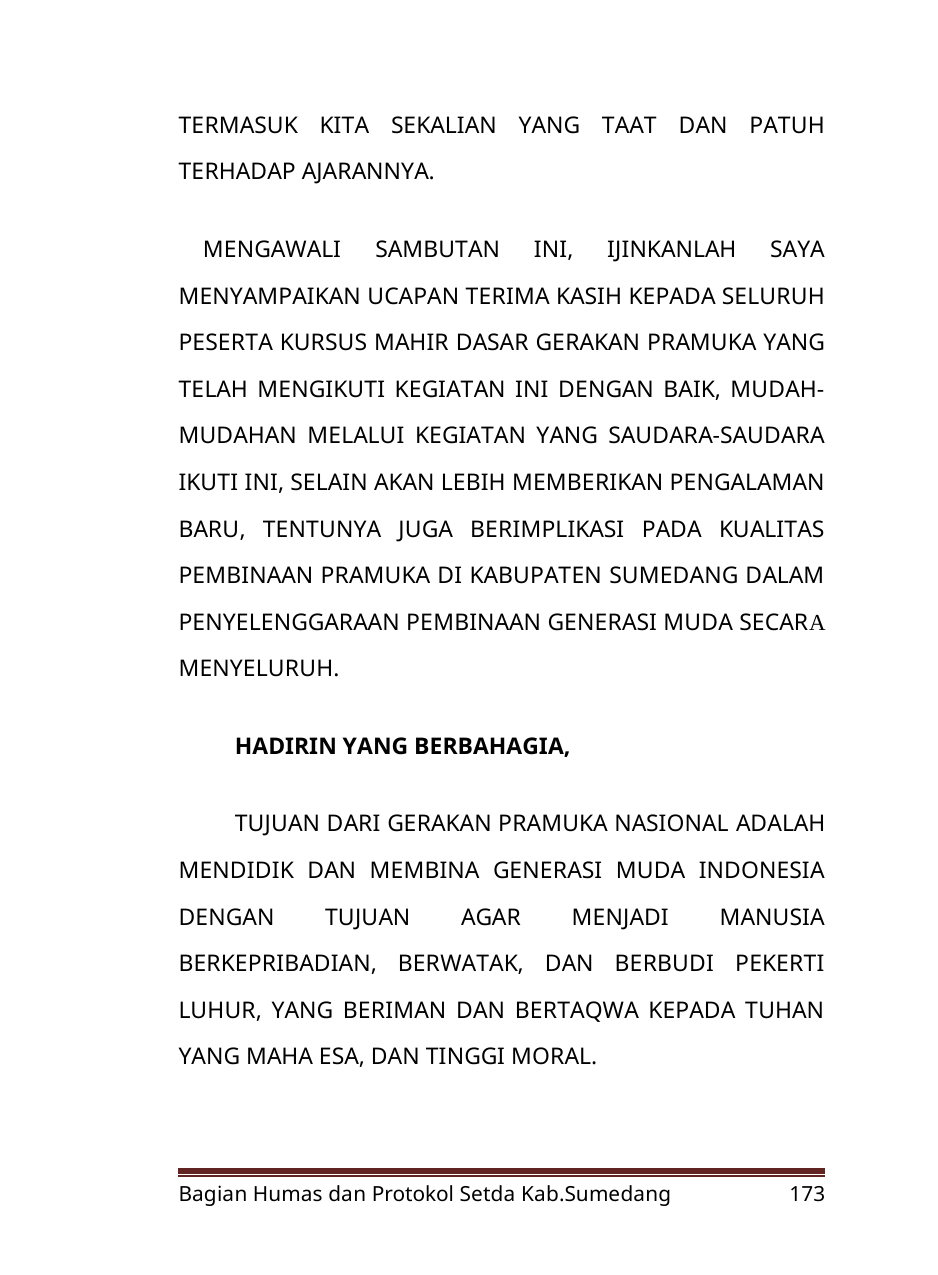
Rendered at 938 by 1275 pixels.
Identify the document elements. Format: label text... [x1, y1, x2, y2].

text HADIRIN YANG BERBAHAGIA, [178, 730, 825, 761]
text MENGAWALI SAMBUTAN INI, IJINKANLAH SAYA MENYAMPAIKAN UCAPAN TERIMA KASIH KEPADA SELURUH PESERTA KURSUS MAHIR DASAR GERAKAN PRAMUKA YANG TELAH MENGIKUTI KEGIATAN INI DENGAN BAIK, MUDAH-MUDAHAN MELALUI KEGIATAN YANG SAUDARA-SAUDARA IKUTI INI, SELAIN AKAN LEBIH MEMBERIKAN PENGALAMAN BARU, TENTUNYA JUGA BERIMPLIKASI PADA KUALITAS PEMBINAAN PRAMUKA DI KABUPATEN SUMEDANG DALAM PENYELENGGARAAN PEMBINAAN GENERASI MUDA SECARA MENYELURUH. [169, 233, 825, 683]
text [169, 109, 825, 187]
text TUJUAN DARI GERAKAN PRAMUKA NASIONAL ADALAH MENDIDIK DAN MEMBINA GENERASI MUDA INDONESIA DENGAN TUJUAN AGAR MENJADI MANUSIA BERKEPRIBADIAN, BERWATAK, DAN BERBUDI PEKERTI LUHUR, YANG BERIMAN DAN BERTAQWA KEPADA TUHAN YANG MAHA ESA, DAN TINGGI MORAL. [178, 807, 825, 1071]
